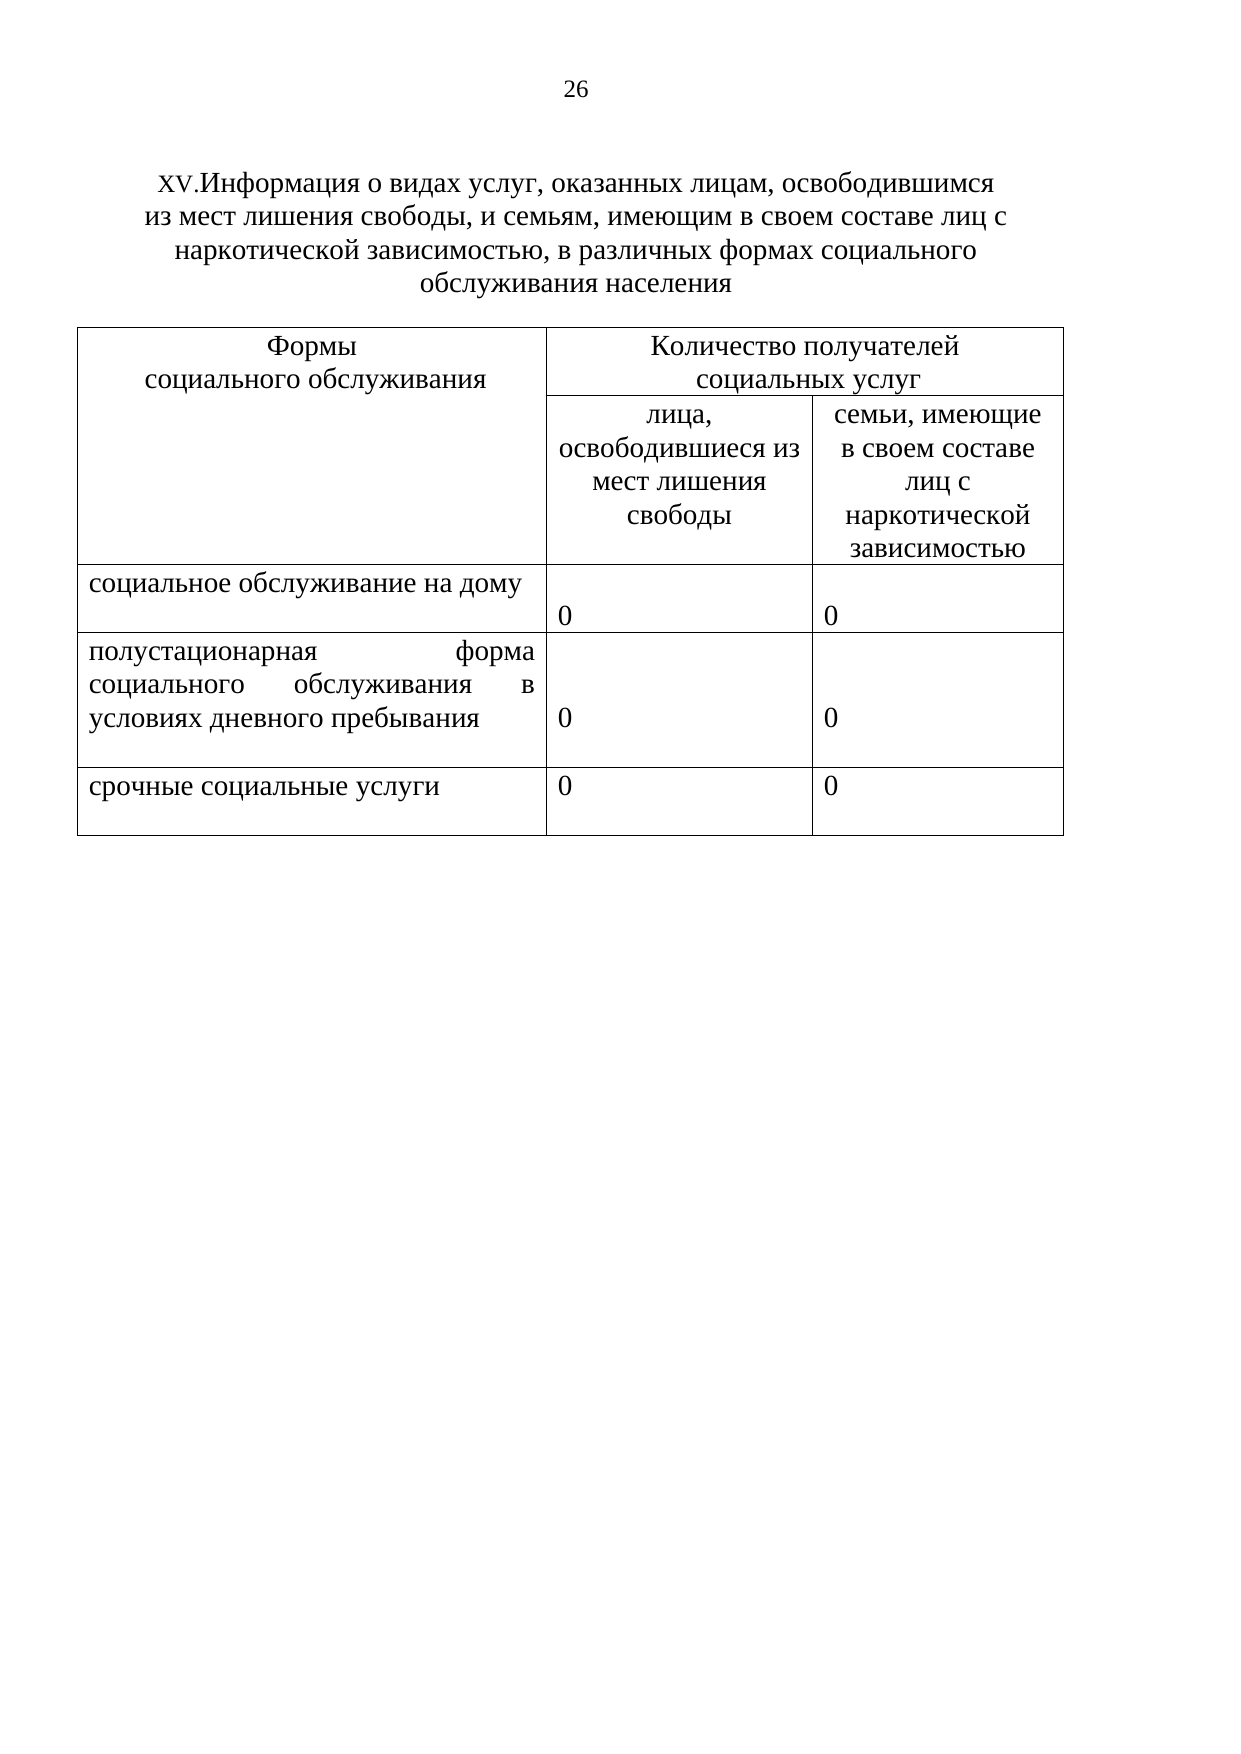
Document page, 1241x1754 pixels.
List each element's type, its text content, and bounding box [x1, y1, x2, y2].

table_header Количество получателей социальных услуг [547, 328, 1063, 395]
table_cell 0 [813, 565, 1063, 632]
table_cell 0 [547, 565, 812, 632]
table_cell 0 [547, 768, 812, 835]
table_cell срочные социальные услуги [78, 768, 546, 835]
table_cell полустационарная форма социального обслуживания в условиях дневного пребывания [78, 633, 546, 767]
table_cell 0 [813, 768, 1063, 835]
table_cell семьи, имеющие в своем составе лиц с наркотической зависимостью [813, 396, 1063, 564]
table_cell 0 [547, 633, 812, 767]
text ХV.Информация о видах услуг, оказанных лицам, освободившимся [88, 165, 1063, 198]
text из мест лишения свободы, и семьям, имеющим в своем составе лиц с наркотической зависимостью, в различных формах социального обслуживания населения [88, 198, 1063, 299]
table_cell социальное обслуживание на дому [78, 565, 546, 632]
table_cell лица, освободившиеся из мест лишения свободы [547, 396, 812, 564]
table_cell 0 [813, 633, 1063, 767]
table_header Формы социального обслуживания [78, 328, 546, 564]
